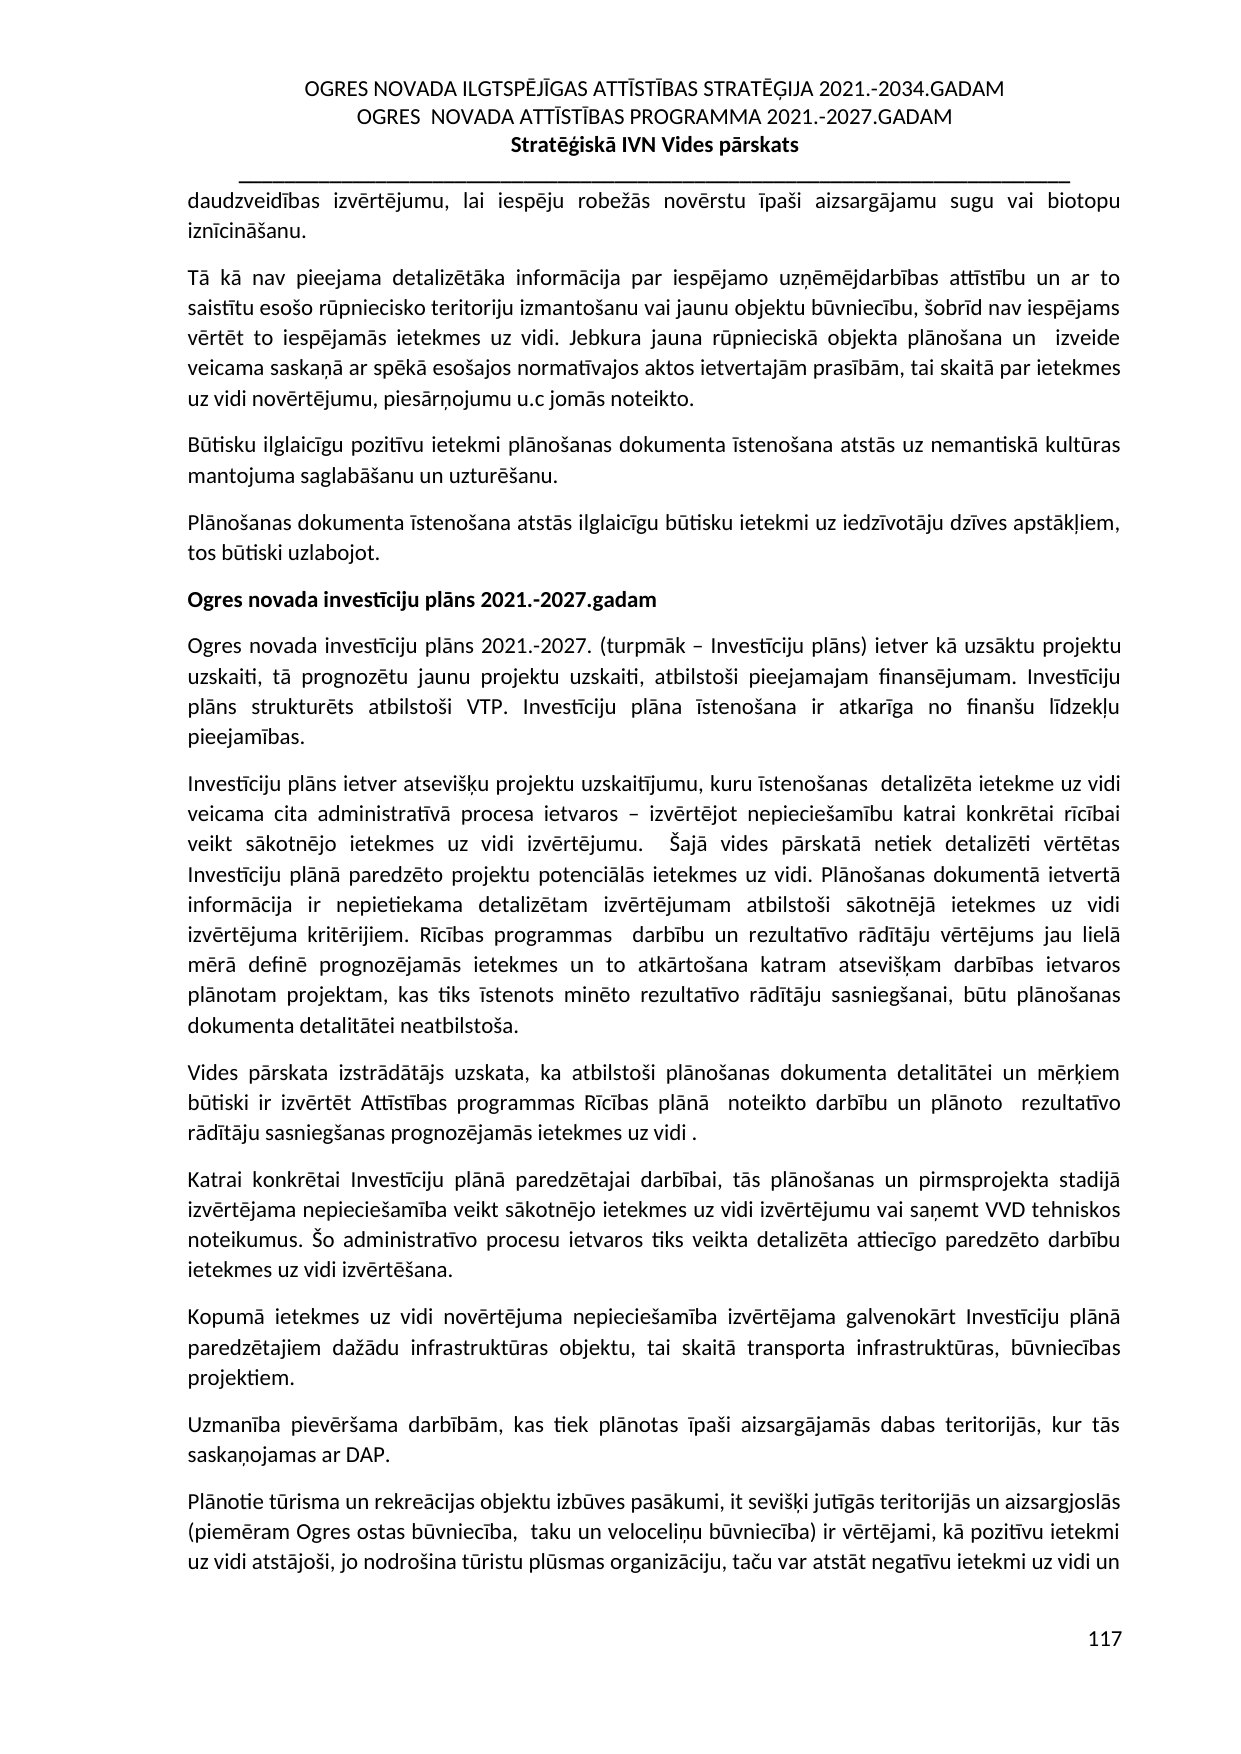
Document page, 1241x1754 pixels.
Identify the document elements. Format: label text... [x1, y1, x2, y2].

text Tā kā nav pieejama detalizētāka informācija par iespējamo uzņēmējdarbības attīstību un ar to saistītu esošo rūpniecisko teritoriju izmantošanu vai jaunu objektu būvniecību, šobrīd nav iespējams vērtēt to iespējamās ietekmes uz vidi. Jebkura jauna rūpnieciskā objekta plānošana un izveide veicama saskaņā ar spēkā esošajos normatīvajos aktos ietvertajām prasībām, tai skaitā par ietekmes uz vidi novērtējumu, piesārņojumu u.c jomās noteikto. [187, 263, 1122, 412]
text Investīciju plāns ietver atsevišķu projektu uzskaitījumu, kuru īstenošanas detalizēta ietekme uz vidi veicama cita administratīvā procesa ietvaros – izvērtējot nepieciešamību katrai konkrētai rīcībai veikt sākotnējo ietekmes uz vidi izvērtējumu. Šajā vides pārskatā netiek detalizēti vērtētas Investīciju plānā paredzēto projektu potenciālās ietekmes uz vidi. Plānošanas dokumentā ietvertā informācija ir nepietiekama detalizētam izvērtējumam atbilstoši sākotnējā ietekmes uz vidi izvērtējuma kritērijiem. Rīcības programmas darbību un rezultatīvo rādītāju vērtējums jau lielā mērā definē prognozējamās ietekmes un to atkārtošana katram atsevišķam darbības ietvaros plānotam projektam, kas tiks īstenots minēto rezultatīvo rādītāju sasniegšanai, būtu plānošanas dokumenta detalitātei neatbilstoša. [187, 769, 1122, 1039]
text Kopumā ietekmes uz vidi novērtējuma nepieciešamība izvērtējama galvenokārt Investīciju plānā paredzētajiem dažādu infrastruktūras objektu, tai skaitā transporta infrastruktūras, būvniecības projektiem. [187, 1302, 1122, 1391]
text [187, 1487, 1122, 1575]
text Uzmanība pievēršama darbībām, kas tiek plānotas īpaši aizsargājamās dabas teritorijās, kur tās saskaņojamas ar DAP. [187, 1410, 1122, 1468]
text Ogres novada investīciju plāns 2021.-2027.gadam [187, 585, 1122, 613]
text Būtisku ilglaicīgu pozitīvu ietekmi plānošanas dokumenta īstenošana atstās uz nemantiskā kultūras mantojuma saglabāšanu un uzturēšanu. [187, 431, 1122, 489]
text Plānošanas dokumenta īstenošana atstās ilglaicīgu būtisku ietekmi uz iedzīvotāju dzīves apstākļiem, tos būtiski uzlabojot. [187, 508, 1122, 566]
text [187, 186, 1122, 244]
text Vides pārskata izstrādātājs uzskata, ka atbilstoši plānošanas dokumenta detalitātei un mērķiem būtiski ir izvērtēt Attīstības programmas Rīcības plānā noteikto darbību un plānoto rezultatīvo rādītāju sasniegšanas prognozējamās ietekmes uz vidi . [187, 1058, 1122, 1146]
text Katrai konkrētai Investīciju plānā paredzētajai darbībai, tās plānošanas un pirmsprojekta stadijā izvērtējama nepieciešamība veikt sākotnējo ietekmes uz vidi izvērtējumu vai saņemt VVD tehniskos noteikumus. Šo administratīvo procesu ietvaros tiks veikta detalizēta attiecīgo paredzēto darbību ietekmes uz vidi izvērtēšana. [187, 1165, 1122, 1284]
text Ogres novada investīciju plāns 2021.-2027. (turpmāk – Investīciju plāns) ietver kā uzsāktu projektu uzskaiti, tā prognozētu jaunu projektu uzskaiti, atbilstoši pieejamajam finansējumam. Investīciju plāns strukturēts atbilstoši VTP. Investīciju plāna īstenošana ir atkarīga no finanšu līdzekļu pieejamības. [187, 632, 1122, 750]
